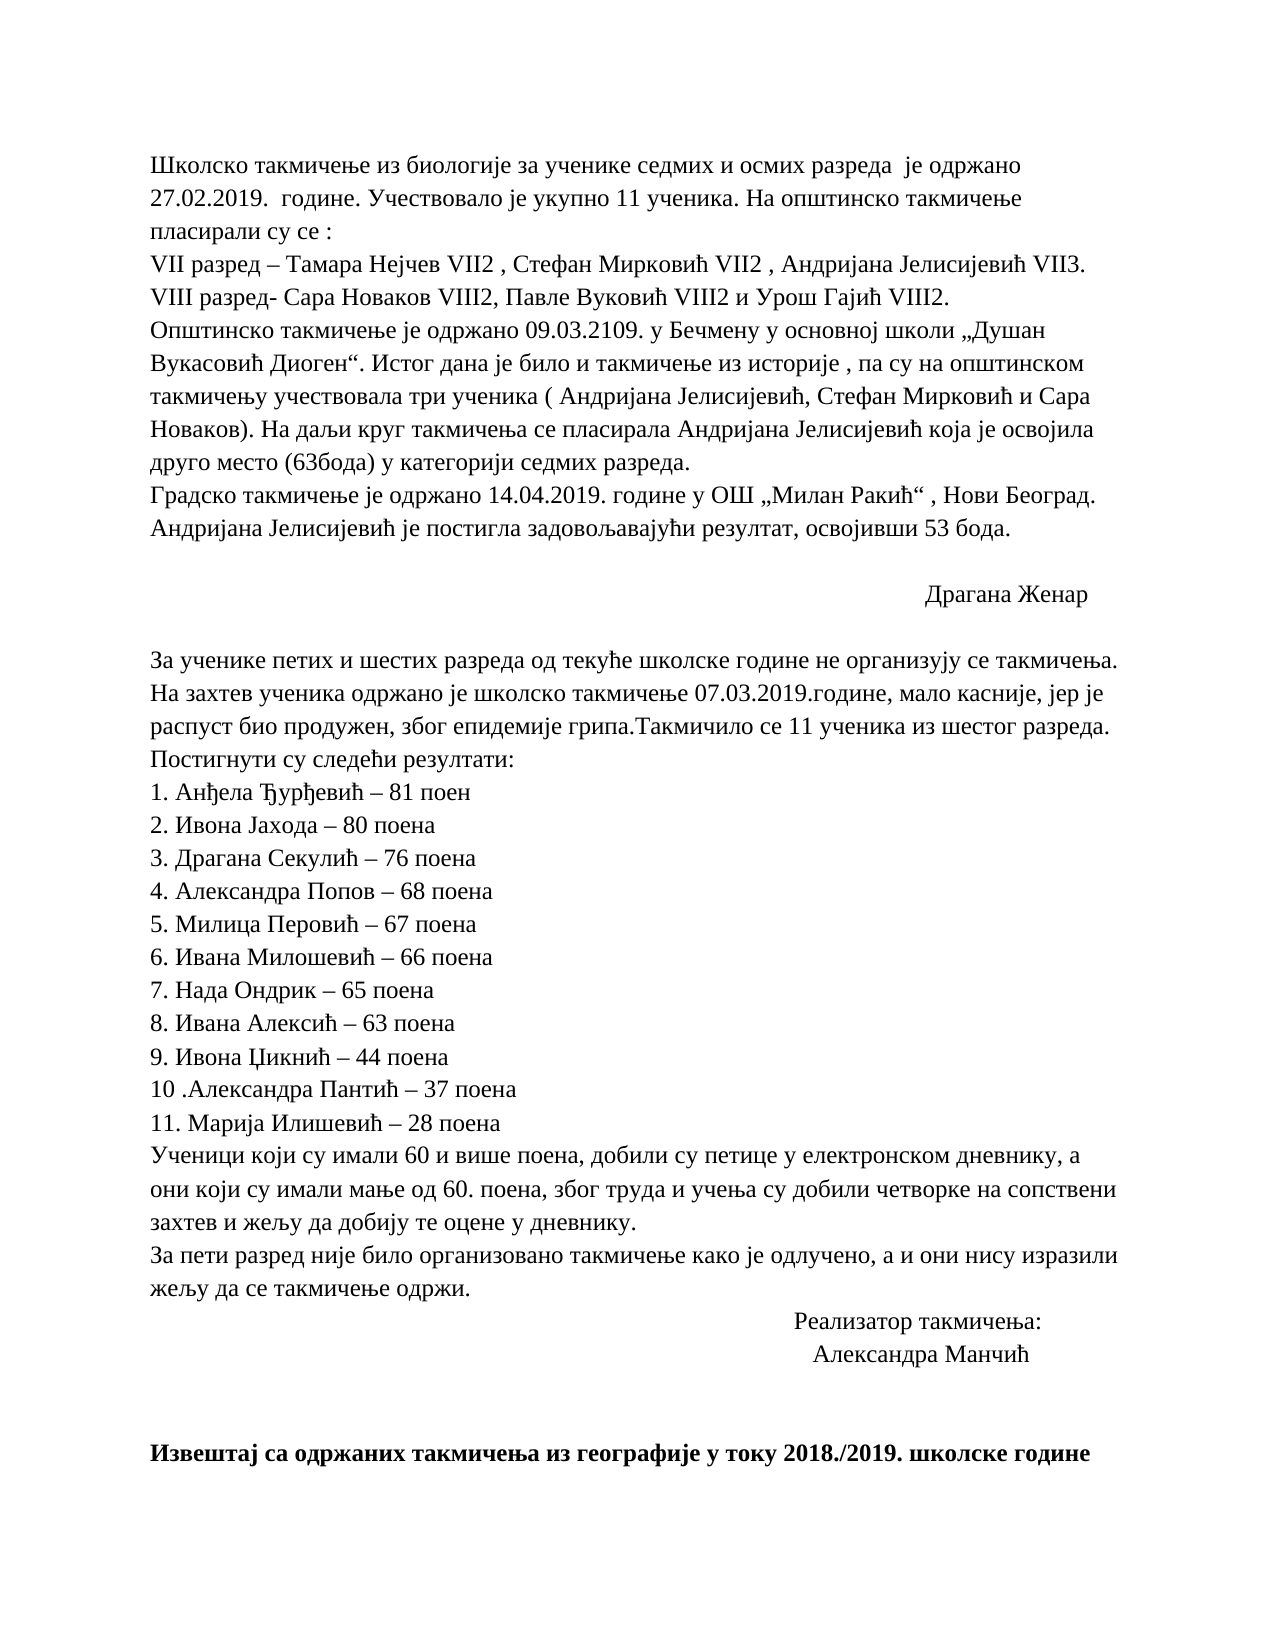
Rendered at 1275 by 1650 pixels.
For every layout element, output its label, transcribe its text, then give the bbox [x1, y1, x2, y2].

text 5. Милица Перовић – 67 поена [150, 909, 1125, 938]
text Ученици који су имали 60 и више поена, добили су петице у електронском дневнику, а они који су имали мање од 60. поена, због труда и учења су добили четворке на сопствени захтев и жељу да добију те оцене у дневнику. [150, 1141, 1125, 1235]
text 9. Ивона Џикнић – 44 поена [150, 1042, 1125, 1070]
text 6. Ивана Милошевић – 66 поена [150, 942, 1125, 971]
text 11. Марија Илишевић – 28 поена [150, 1108, 1125, 1136]
text Постигнути су следећи резултати: [150, 744, 1125, 773]
text Драгана Женар [150, 579, 1125, 608]
text VII разред – Тамара Нејчев VII2 , Стефан Мирковић VII2 , Андријана Јелисијевић VII3. [150, 249, 1125, 278]
text За ученике петих и шестих разреда од текуће школске године не организују се такмичења. На захтев ученика одржано је школско такмичење 07.03.2019.године, мало касније, јер је распуст био продужен, због епидемије грипа.Такмичило се 11 ученика из шестог разреда. [150, 645, 1125, 740]
text 7. Нада Ондрик – 65 поена [150, 976, 1125, 1004]
text VIII разред- Сара Новаков VIII2, Павле Вуковић VIII2 и Урош Гајић VIII2. [150, 282, 1125, 311]
text Реализатор такмичења: [150, 1306, 1125, 1334]
text Извештај са одржаних такмичења из географије у току 2018./2019. школске године [150, 1438, 1125, 1467]
text Градско такмичење је одржано 14.04.2019. године у ОШ „Милан Ракић“ , Нови Београд. Андријана Јелисијевић је постигла задовољавајући резултат, освојивши 53 бода. [150, 480, 1125, 542]
text Александра Манчић [150, 1339, 1125, 1367]
text 1. Анђела Ђурђевић – 81 поен [150, 777, 1125, 806]
text Школско такмичење из биологије за ученике седмих и осмих разреда је одржано 27.02.2019. године. Учествовало је укупно 11 ученика. На општинско такмичење пласирали су се : [150, 150, 1125, 245]
text 10 .Александра Пантић – 37 поена [150, 1074, 1125, 1103]
text Општинско такмичење је одржано 09.03.2109. у Бечмену у основној школи „Душан Вукасовић Диоген“. Истог дана је било и такмичење из историје , па су на општинском такмичењу учествовала три ученика ( Андријана Јелисијевић, Стефан Мирковић и Сара Новаков). На даљи круг такмичења се пласирала Андријана Јелисијевић која је освојила друго место (63бода) у категорији седмих разреда. [150, 315, 1125, 476]
text 4. Александра Попов – 68 поена [150, 876, 1125, 905]
text 8. Ивана Алексић – 63 поена [150, 1008, 1125, 1037]
text 3. Драгана Секулић – 76 поена [150, 843, 1125, 872]
text За пети разред није било организовано такмичење како је одлучено, а и они нису изразили жељу да се такмичење одржи. [150, 1240, 1125, 1301]
text 2. Ивона Јахода – 80 поена [150, 810, 1125, 839]
